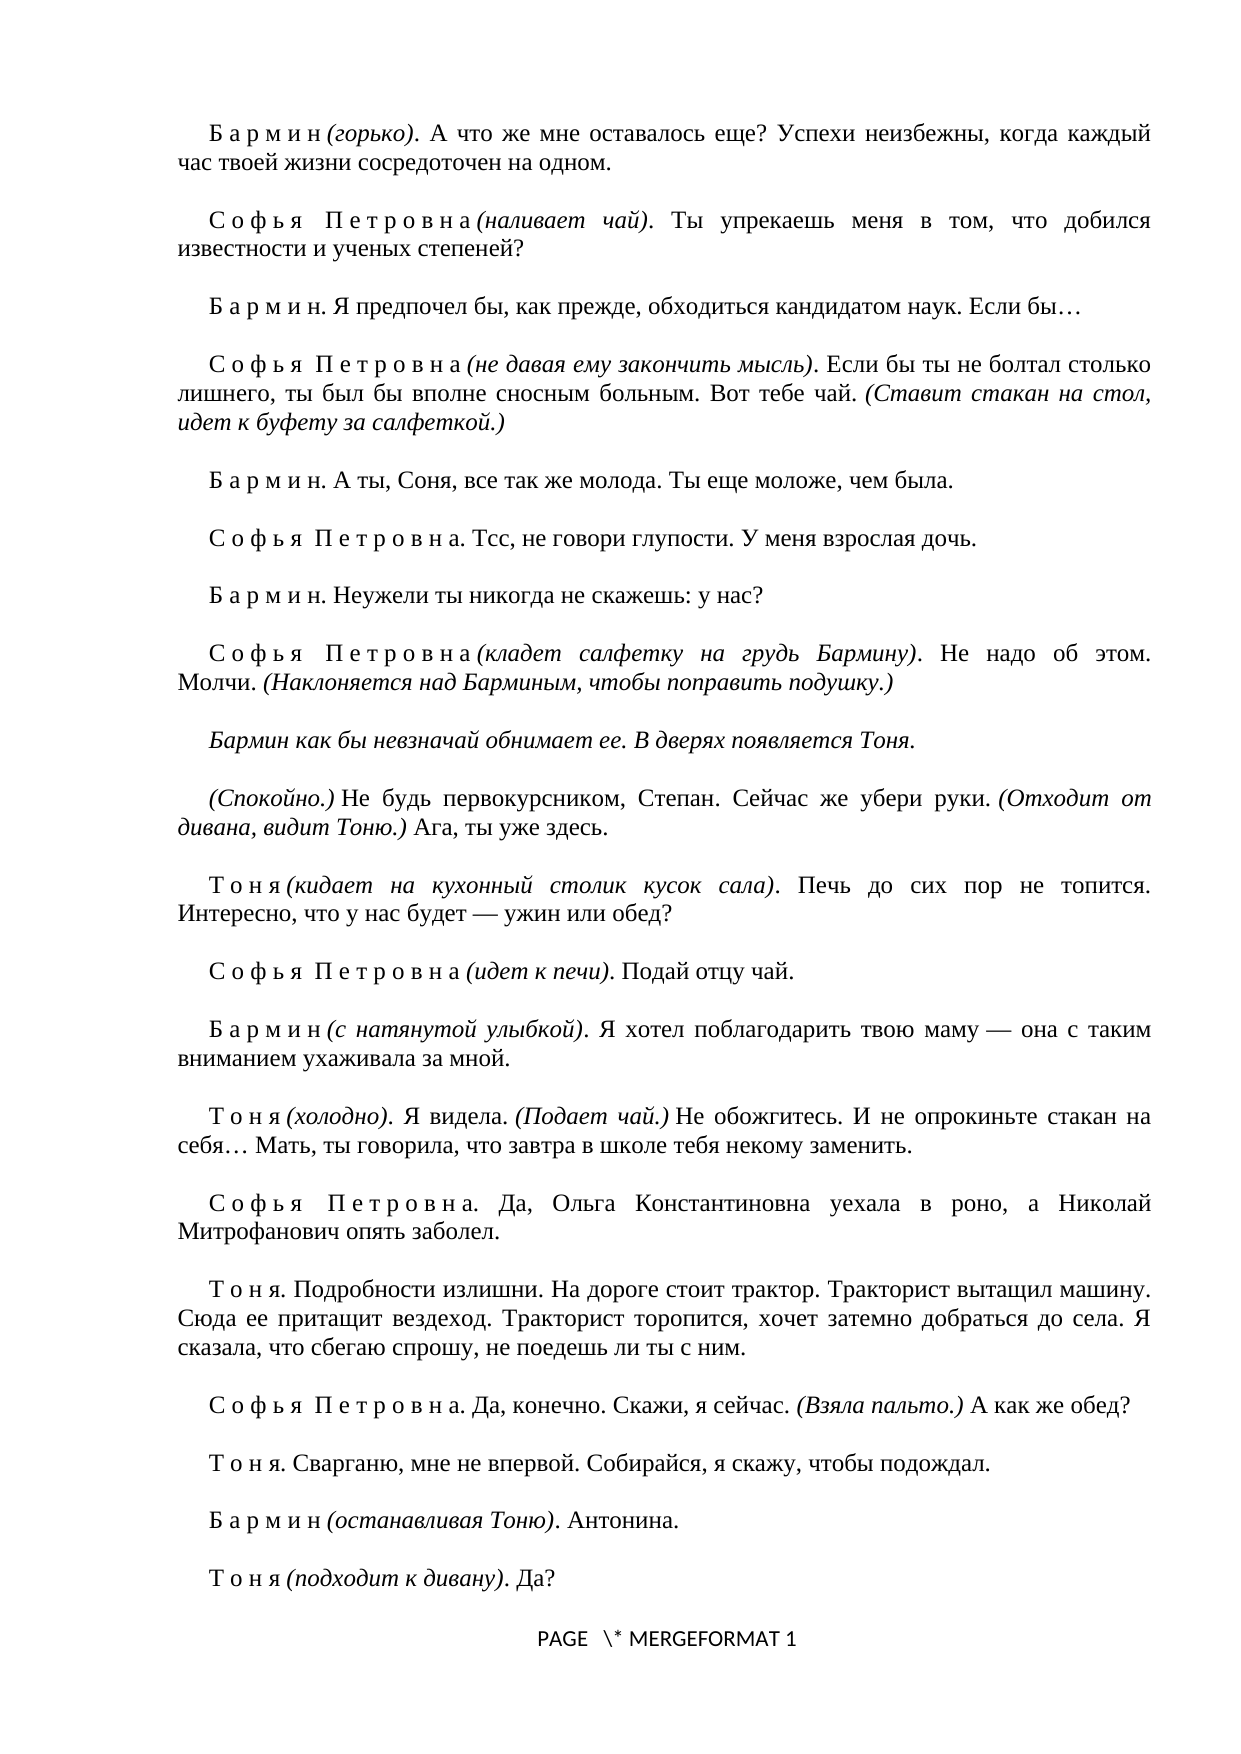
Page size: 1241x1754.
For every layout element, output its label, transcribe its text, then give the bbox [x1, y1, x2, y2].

text С о ф ь я П е т р о в н а. Да, Ольга Константиновна уехала в роно, а Николай Митрофанович опять заболел. [177, 1188, 1152, 1245]
text (Спокойно.) Не будь первокурсником, Степан. Сейчас же убери руки. (Отходит от дивана, видит Тоню.) Ага, ты уже здесь. [177, 783, 1152, 841]
text Т о н я. Подробности излишни. На дороге стоит трактор. Тракторист вытащил машину. Сюда ее притащит вездеход. Тракторист торопится, хочет затемно добраться до села. Я сказала, что сбегаю спрошу, не поедешь ли ты с ним. [177, 1274, 1152, 1361]
text Бармин как бы невзначай обнимает ее. В дверях появляется Тоня. [177, 725, 1152, 754]
text Б а р м и н (останавливая Тоню). Антонина. [177, 1506, 1152, 1534]
text С о ф ь я П е т р о в н а (наливает чай). Ты упрекаешь меня в том, что добился известности и ученых степеней? [177, 205, 1152, 262]
text С о ф ь я П е т р о в н а (кладет салфетку на грудь Бармину). Не надо об этом. Молчи. (Наклоняется над Барминым, чтобы поправить подушку.) [177, 638, 1152, 696]
text Б а р м и н. А ты, Соня, все так же молода. Ты еще моложе, чем была. [177, 465, 1152, 493]
text С о ф ь я П е т р о в н а. Да, конечно. Скажи, я сейчас. (Взяла пальто.) А как же обед? [177, 1390, 1152, 1418]
text Б а р м и н (горько). А что же мне оставалось еще? Успехи неизбежны, когда каждый час твоей жизни сосредоточен на одном. [177, 118, 1152, 176]
text Б а р м и н. Я предпочел бы, как прежде, обходиться кандидатом наук. Если бы… [177, 291, 1152, 320]
text Б а р м и н (с натянутой улыбкой). Я хотел поблагодарить твою маму — она с таким вниманием ухаживала за мной. [177, 1014, 1152, 1072]
text С о ф ь я П е т р о в н а (идет к печи). Подай отцу чай. [177, 956, 1152, 985]
text Т о н я. Сварганю, мне не впервой. Собирайся, я скажу, чтобы подождал. [177, 1448, 1152, 1476]
text С о ф ь я П е т р о в н а (не давая ему закончить мысль). Если бы ты не болтал столько лишнего, ты был бы вполне сносным больным. Вот тебе чай. (Ставит стакан на стол, идет к буфету за салфеткой.) [177, 349, 1152, 436]
text С о ф ь я П е т р о в н а. Тсс, не говори глупости. У меня взрослая дочь. [177, 523, 1152, 551]
text Т о н я (подходит к дивану). Да? [177, 1563, 1152, 1592]
text Т о н я (холодно). Я видела. (Подает чай.) Не обожгитесь. И не опрокиньте стакан на себя… Мать, ты говорила, что завтра в школе тебя некому заменить. [177, 1101, 1152, 1158]
text Б а р м и н. Неужели ты никогда не скажешь: у нас? [177, 581, 1152, 609]
text Т о н я (кидает на кухонный столик кусок сала). Печь до сих пор не топится. Интересно, что у нас будет — ужин или обед? [177, 870, 1152, 927]
